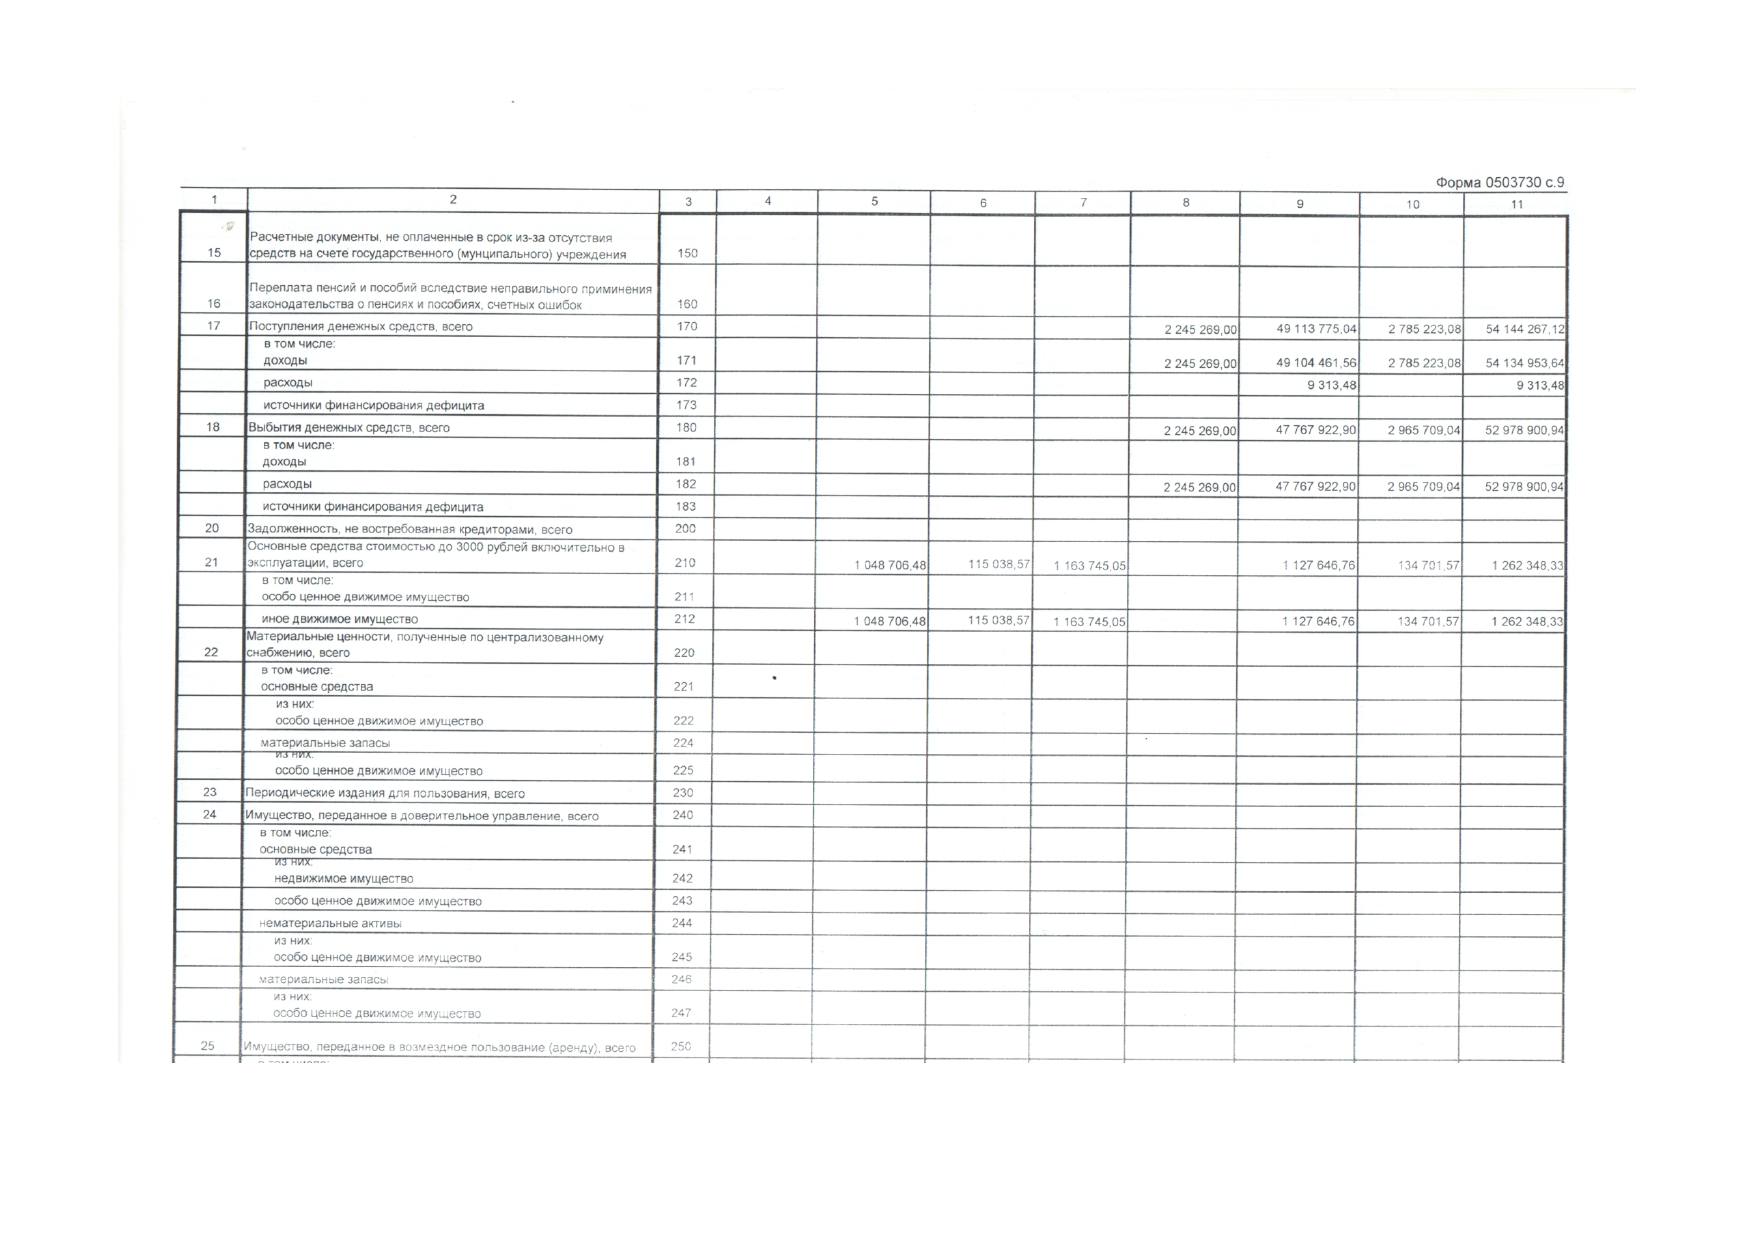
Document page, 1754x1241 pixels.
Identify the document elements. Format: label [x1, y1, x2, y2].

picture [118, 88, 1636, 1063]
